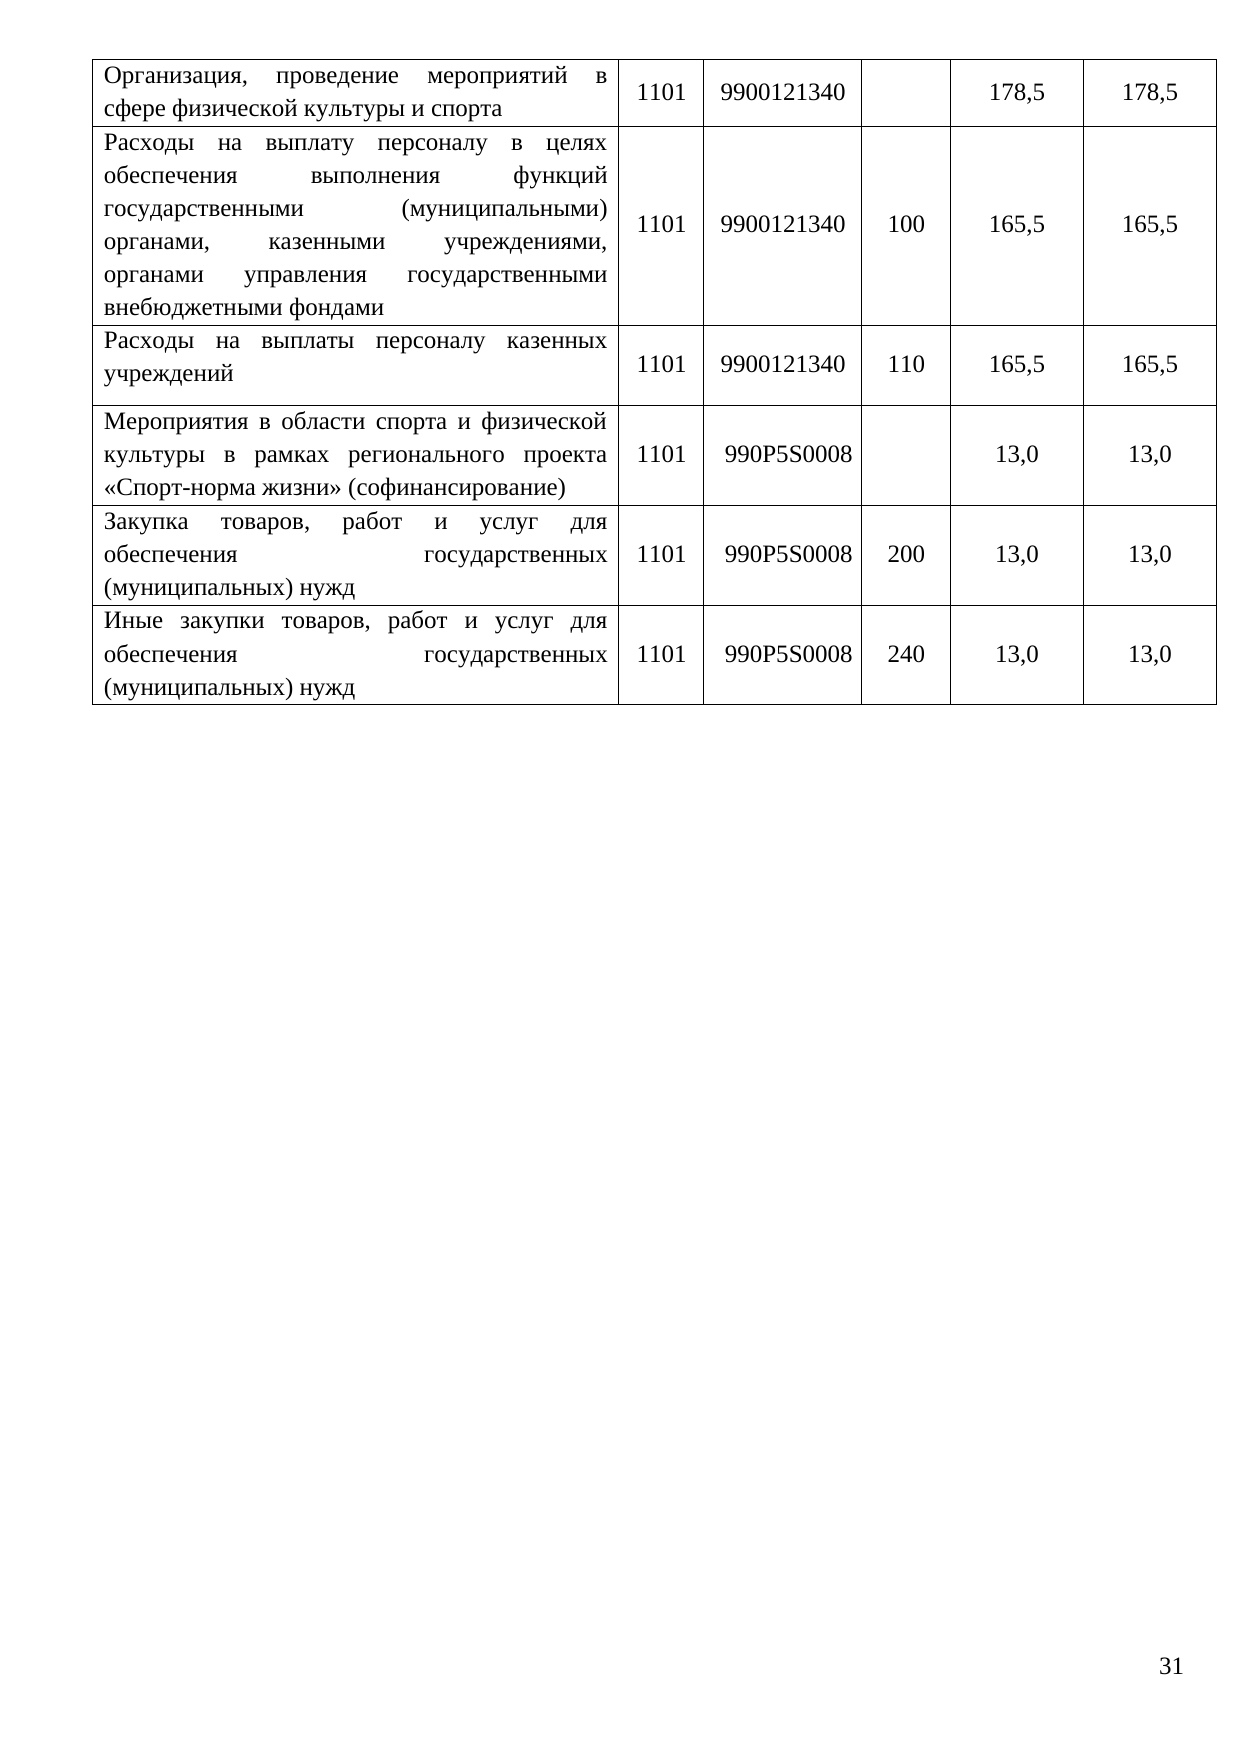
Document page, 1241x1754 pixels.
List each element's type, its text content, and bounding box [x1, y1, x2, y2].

table_cell 13,0 [951, 506, 1083, 604]
table_cell 990Р5S0008 [704, 606, 861, 704]
table_cell Закупка товаров, работ и услуг для обеспечения государственных (муниципальных) нужд [93, 506, 618, 604]
table_cell [862, 60, 950, 126]
table_cell 1101 [619, 127, 703, 324]
table_cell Организация, проведение мероприятий в сфере физической культуры и спорта [93, 60, 618, 126]
table_cell 1101 [619, 60, 703, 126]
table_cell 165,5 [1084, 326, 1216, 405]
table_cell 990Р5S0008 [704, 406, 861, 505]
table_cell Иные закупки товаров, работ и услуг для обеспечения государственных (муниципальных) нужд [93, 606, 618, 704]
table_cell 990Р5S0008 [704, 506, 861, 604]
table_cell 13,0 [951, 406, 1083, 505]
table_cell Мероприятия в области спорта и физической культуры в рамках регионального проекта «Спорт-норма жизни» (софинансирование) [93, 406, 618, 505]
table_cell 1101 [619, 406, 703, 505]
table_cell 178,5 [1084, 60, 1216, 126]
table_cell 100 [862, 127, 950, 324]
table_cell 13,0 [951, 606, 1083, 704]
table_cell 200 [862, 506, 950, 604]
table_cell 110 [862, 326, 950, 405]
table_cell 1101 [619, 326, 703, 405]
table_cell Расходы на выплаты персоналу казенных учреждений [93, 326, 618, 405]
table_cell 9900121340 [704, 60, 861, 126]
table_cell 178,5 [951, 60, 1083, 126]
table_cell 1101 [619, 606, 703, 704]
table_cell 13,0 [1084, 606, 1216, 704]
table_cell 240 [862, 606, 950, 704]
table_cell [862, 406, 950, 505]
table_cell 165,5 [951, 326, 1083, 405]
table_cell 9900121340 [704, 127, 861, 324]
table_cell 13,0 [1084, 506, 1216, 604]
table_cell 165,5 [951, 127, 1083, 324]
table_cell 1101 [619, 506, 703, 604]
table_cell 13,0 [1084, 406, 1216, 505]
table_cell 9900121340 [704, 326, 861, 405]
table_cell 165,5 [1084, 127, 1216, 324]
